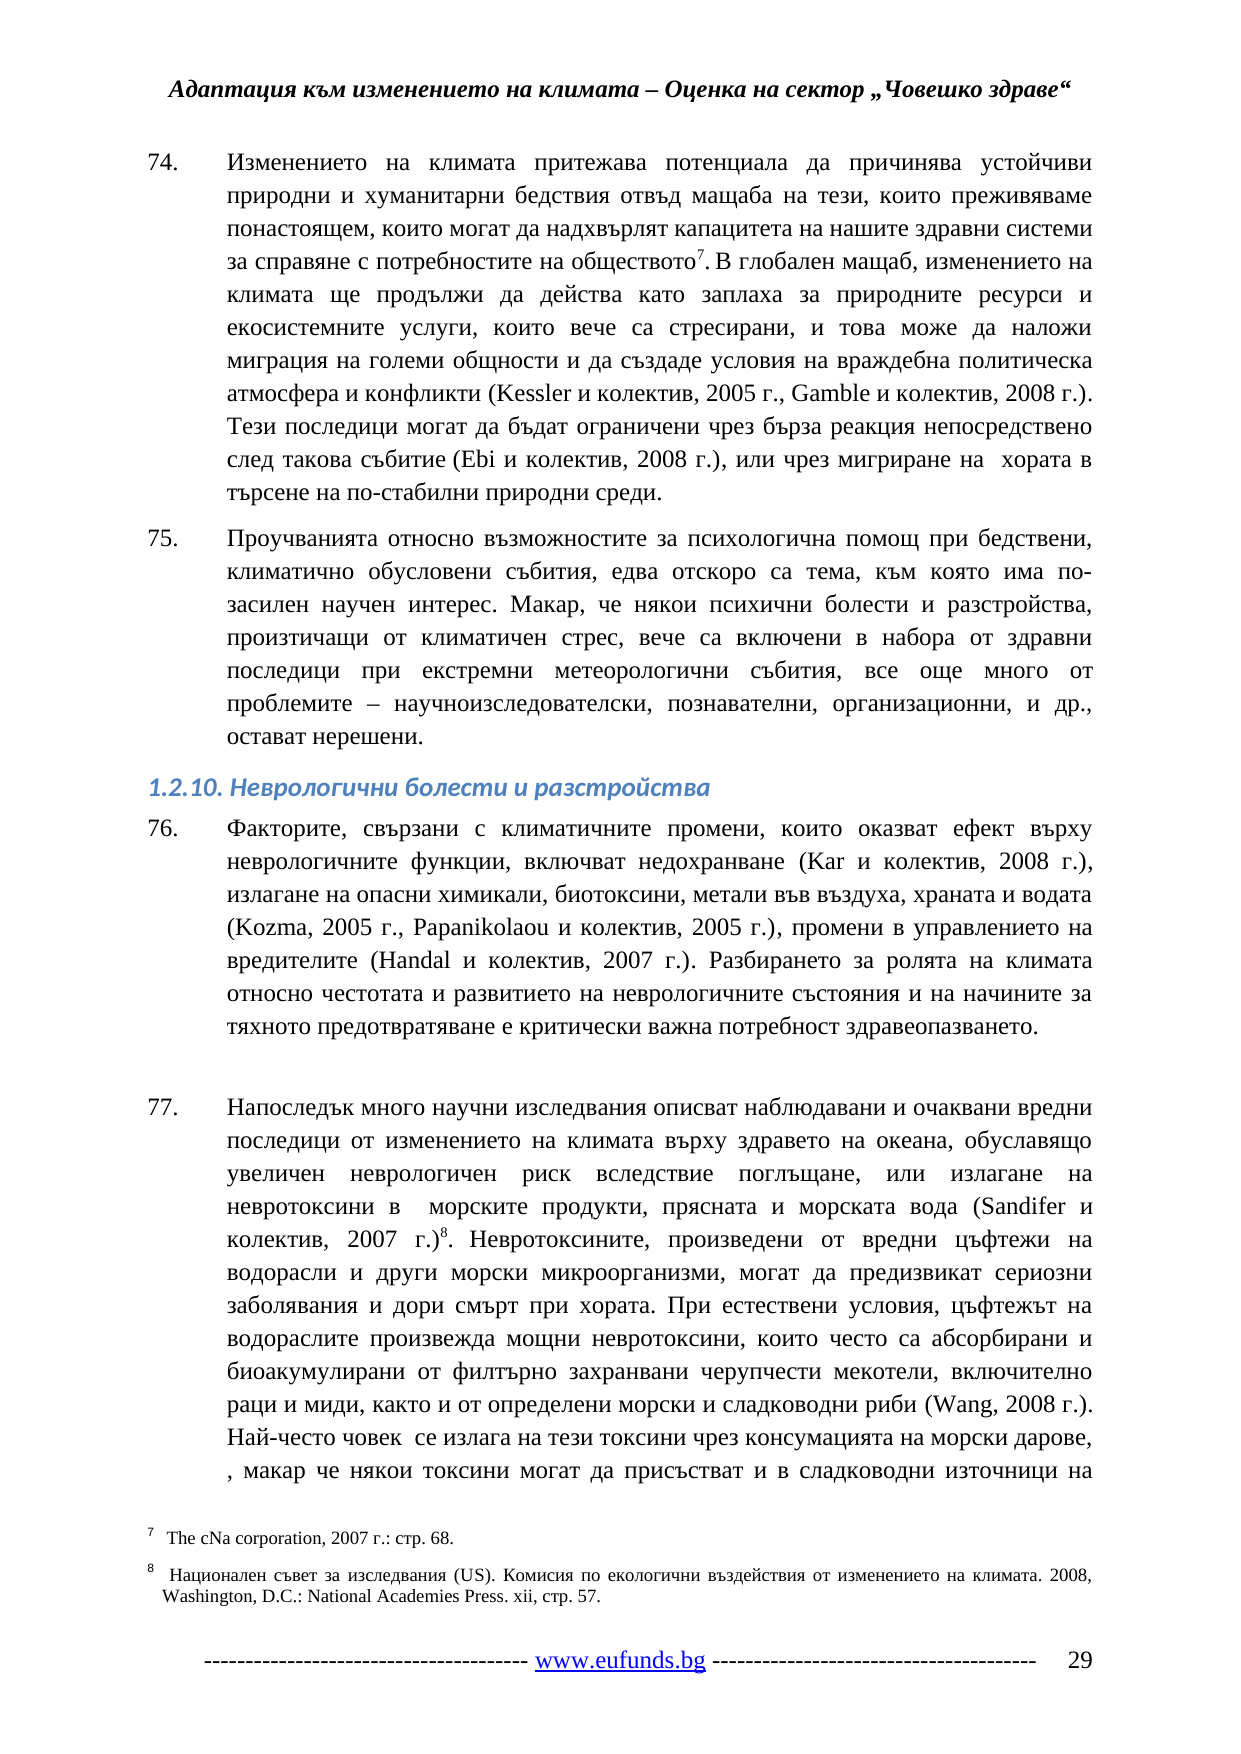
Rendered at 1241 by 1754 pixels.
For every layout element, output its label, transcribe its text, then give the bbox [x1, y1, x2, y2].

text Проучванията относно възможностите за психологична помощ при бедствени, климатично обусловени събития, едва отскоро са тема, към която има по-засилен научен интерес. Макар, че някои психични болести и разстройства, произтичащи от климатичен стрес, вече са включени в набора от здравни последици при екстремни метеорологични събития, все още много от проблемите – научноизследователски, познавателни, организационни, и др., остават нерешени. [147, 523, 1093, 749]
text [147, 1092, 1093, 1484]
text Изменението на климата притежава потенциала да причинява устойчиви природни и хуманитарни бедствия отвъд мащаба на тези, които преживяваме понастоящем, които могат да надхвърлят капацитета на нашите здравни системи за справяне с потребностите на обществото. В глобален мащаб, изменението на климата ще продължи да действа като заплаха за природните ресурси и eкосистемните услуги, които вече са стресирани, и това може да наложи миграция на големи общности и да създаде условия на враждебна политическа атмосфера и конфликти (Kessler и колектив, 2005 г., Gamble и колектив, 2008 г.). Тези последици могат да бъдат ограничени чрез бърза реакция непосредствено след такова събитие (Ebi и колектив, 2008 г.), или чрез мигриране на хората в търсене на по-стабилни природни среди. [147, 147, 1093, 506]
subtitle 1.2.10. Неврологични болести и разстройства [147, 771, 1093, 803]
text Факторите, свързани с климатичните промени, които оказват ефект върху неврологичните функции, включват недохранване (Kar и колектив, 2008 г.), излагане на опасни химикали, биотоксини, метали във въздуха, храната и водата (Kozma, 2005 г., Papanikolaou и колектив, 2005 г.), промени в управлението на вредителите (Handal и колектив, 2007 г.). Разбирането за ролята на климата относно честотата и развитието на неврологичните състояния и на начините за тяхното предотвратяване е критически важна потребност здравеопазването. [147, 813, 1093, 1040]
